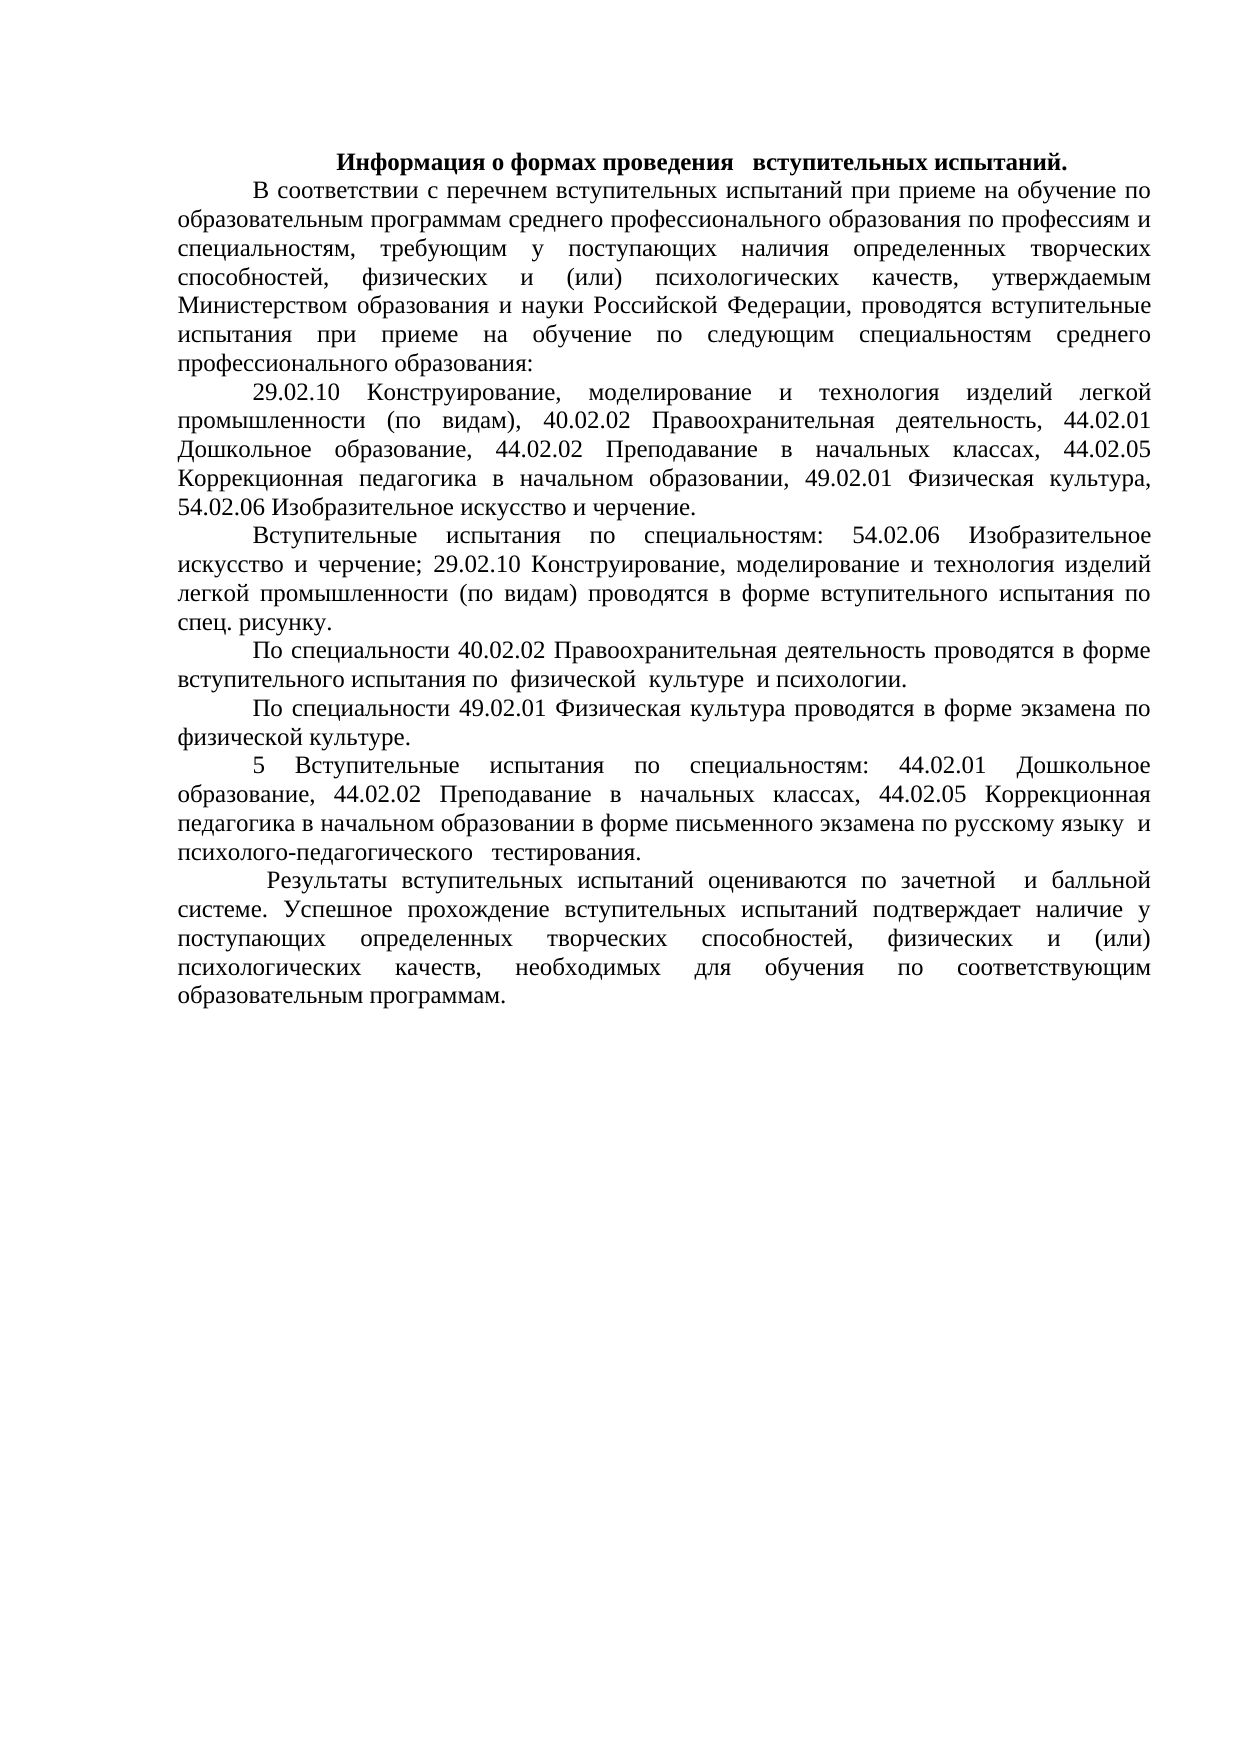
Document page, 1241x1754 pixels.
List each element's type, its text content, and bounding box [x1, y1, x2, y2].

text По специальности 40.02.02 Правоохранительная деятельность проводятся в форме вступительного испытания по физической культуре и психологии. [177, 636, 1152, 693]
text Вступительные испытания по специальностям: 54.02.06 Изобразительное искусство и черчение; 29.02.10 Конструирование, моделирование и технология изделий легкой промышленности (по видам) проводятся в форме вступительного испытания по спец. рисунку. [177, 521, 1152, 636]
text По специальности 49.02.01 Физическая культура проводятся в форме экзамена по физической культуре. [177, 693, 1152, 751]
text В соответствии с перечнем вступительных испытаний при приеме на обучение по образовательным программам среднего профессионального образования по профессиям и специальностям, требующим у поступающих наличия определенных творческих способностей, физических и (или) психологических качеств, утверждаемым Министерством образования и науки Российской Федерации, проводятся вступительные испытания при приеме на обучение по следующим специальностям среднего профессионального образования: [177, 176, 1152, 377]
text 29.02.10 Конструирование, моделирование и технология изделий легкой промышленности (по видам), 40.02.02 Правоохранительная деятельность, 44.02.01 Дошкольное образование, 44.02.02 Преподавание в начальных классах, 44.02.05 Коррекционная педагогика в начальном образовании, 49.02.01 Физическая культура, 54.02.06 Изобразительное искусство и черчение. [177, 377, 1152, 521]
text 5 Вступительные испытания по специальностям: 44.02.01 Дошкольное образование, 44.02.02 Преподавание в начальных классах, 44.02.05 Коррекционная педагогика в начальном образовании в форме письменного экзамена по русскому языку и психолого-педагогического тестирования. [177, 751, 1152, 866]
text Результаты вступительных испытаний оцениваются по зачетной и балльной системе. Успешное прохождение вступительных испытаний подтверждает наличие у поступающих определенных творческих способностей, физических и (или) психологических качеств, необходимых для обучения по соответствующим образовательным программам. [177, 866, 1152, 1009]
text Информация о формах проведения вступительных испытаний. [177, 147, 1152, 176]
